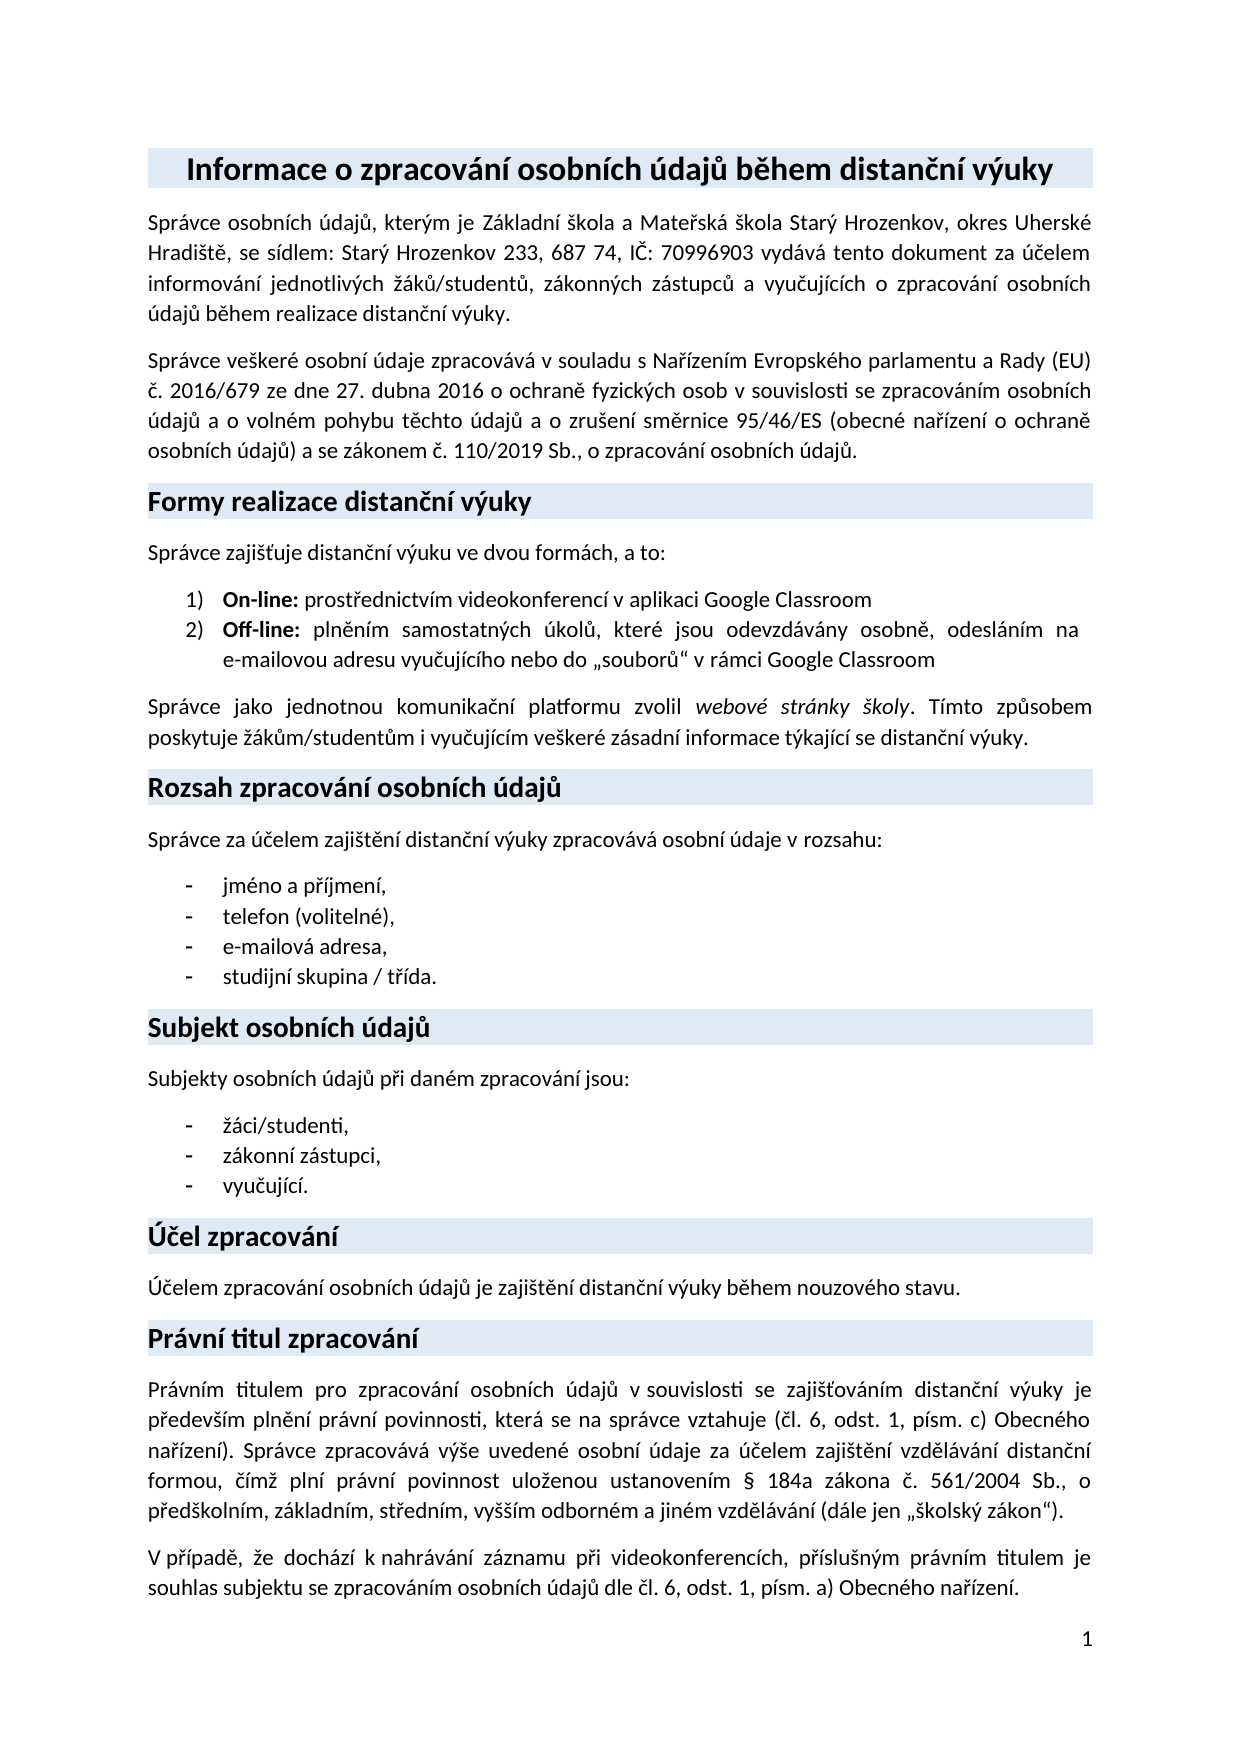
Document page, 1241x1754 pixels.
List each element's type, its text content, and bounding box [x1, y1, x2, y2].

list Off-line: plněním samostatných úkolů, které jsou odevzdávány osobně, odesláním na e-mailovou adresu vyučujícího nebo do „souborů“ v rámci Google Classroom [185, 615, 1093, 674]
text Správce jako jednotnou komunikační platformu zvolil webové stránky školy. Tímto způsobem poskytuje žákům/studentům i vyučujícím veškeré zásadní informace týkající se distanční výuky. [148, 692, 1093, 751]
list e-mailová adresa, [185, 932, 1093, 960]
text Správce veškeré osobní údaje zpracovává v souladu s Nařízením Evropského parlamentu a Rady (EU) č. 2016/679 ze dne 27. dubna 2016 o ochraně fyzických osob v souvislosti se zpracováním osobních údajů a o volném pohybu těchto údajů a o zrušení směrnice 95/46/ES (obecné nařízení o ochraně osobních údajů) a se zákonem č. 110/2019 Sb., o zpracování osobních údajů. [148, 346, 1093, 464]
text Rozsah zpracování osobních údajů [148, 769, 1093, 805]
text Správce osobních údajů, kterým je Základní škola a Mateřská škola Starý Hrozenkov, okres Uherské Hradiště, se sídlem: Starý Hrozenkov 233, 687 74, IČ: 70996903 vydává tento dokument za účelem informování jednotlivých žáků/studentů, zákonných zástupců a vyučujících o zpracování osobních údajů během realizace distanční výuky. [148, 208, 1093, 327]
text Subjekt osobních údajů [148, 1009, 1093, 1045]
text Správce zajišťuje distanční výuku ve dvou formách, a to: [148, 538, 1093, 566]
list zákonní zástupci, [185, 1141, 1093, 1169]
text Právní titul zpracování [148, 1320, 1093, 1356]
text Účelem zpracování osobních údajů je zajištění distanční výuky během nouzového stavu. [148, 1273, 1093, 1301]
list jméno a příjmení, [185, 872, 1093, 899]
text Formy realizace distanční výuky [148, 483, 1093, 519]
text Informace o zpracování osobních údajů během distanční výuky [148, 148, 1093, 188]
text V případě, že dochází k nahrávání záznamu při videokonferencích, příslušným právním titulem je souhlas subjektu se zpracováním osobních údajů dle čl. 6, odst. 1, písm. a) Obecného nařízení. [148, 1543, 1093, 1601]
list žáci/studenti, [185, 1111, 1093, 1139]
text Účel zpracování [148, 1218, 1093, 1254]
list studijní skupina / třída. [185, 962, 1093, 990]
text Právním titulem pro zpracování osobních údajů v souvislosti se zajišťováním distanční výuky je především plnění právní povinnosti, která se na správce vztahuje (čl. 6, odst. 1, písm. c) Obecného nařízení). Správce zpracovává výše uvedené osobní údaje za účelem zajištění vzdělávání distanční formou, čímž plní právní povinnost uloženou ustanovením § 184a zákona č. 561/2004 Sb., o předškolním, základním, středním, vyšším odborném a jiném vzdělávání (dále jen „školský zákon“). [148, 1375, 1093, 1524]
text Správce za účelem zajištění distanční výuky zpracovává osobní údaje v rozsahu: [148, 825, 1093, 853]
text Subjekty osobních údajů při daném zpracování jsou: [148, 1064, 1093, 1092]
list vyučující. [185, 1171, 1093, 1199]
list telefon (volitelné), [185, 902, 1093, 930]
list On-line: prostřednictvím videokonferencí v aplikaci Google Classroom [185, 585, 1093, 613]
